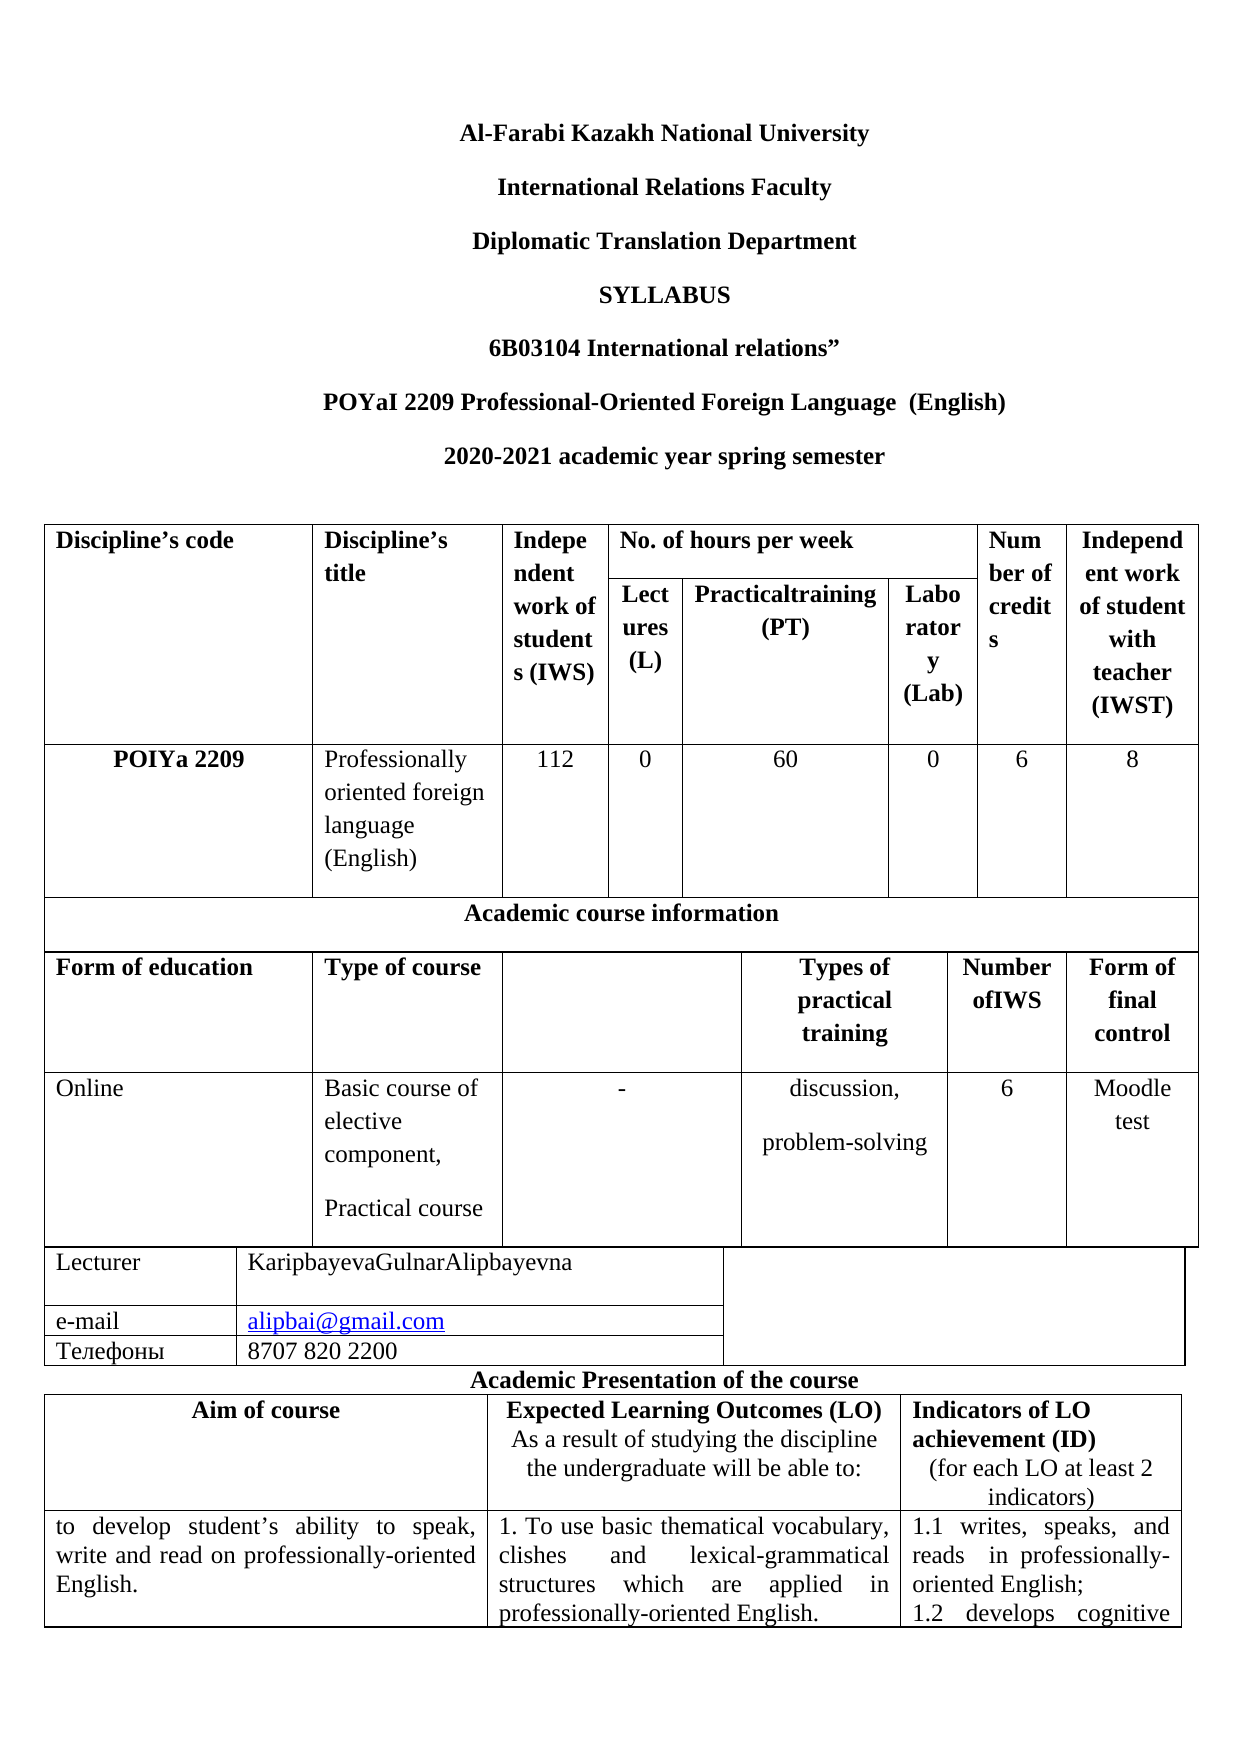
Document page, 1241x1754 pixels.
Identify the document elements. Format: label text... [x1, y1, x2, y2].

table_cell Type of course [313, 953, 502, 1072]
table_cell Телефоны [45, 1336, 236, 1364]
table_cell 112 [503, 745, 608, 897]
text 6B03104 International relations” [177, 333, 1152, 362]
table_cell - [503, 1073, 741, 1246]
table_cell Practicaltraining (PT) [683, 579, 888, 743]
table_cell Number ofIWS [948, 953, 1066, 1072]
table_cell 8 [1067, 745, 1198, 897]
text 2020-2021 academic year spring semester [177, 441, 1152, 470]
table_cell Types of practical training [742, 953, 947, 1072]
table_cell 6 [978, 745, 1066, 897]
table_cell 60 [683, 745, 888, 897]
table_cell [488, 1511, 900, 1626]
table_cell Lectures (L) [609, 579, 682, 743]
table_cell 0 [609, 745, 682, 897]
text POYaI 2209 Professional-Oriented Foreign Language (English) [177, 387, 1152, 416]
table_header Indicators of LO achievement (ID) (for each LO at least 2 indicators) [901, 1395, 1181, 1510]
table_cell Moodle test [1067, 1073, 1198, 1246]
table_cell e-mail [45, 1306, 236, 1335]
table_cell [724, 1248, 1184, 1364]
table_header Independent work of student with teacher (IWST) [1067, 525, 1198, 743]
text Diplomatic Translation Department [177, 226, 1152, 254]
table_cell KaripbayevaGulnarAlipbayevna [237, 1248, 723, 1305]
table_cell Professionally oriented foreign language (English) [313, 745, 502, 897]
table_cell discussion, problem-solving [742, 1073, 947, 1246]
table_cell alipbai@gmail.com [237, 1306, 723, 1335]
table_header Discipline’s title [313, 525, 502, 743]
table_header Expected Learning Outcomes (LO) As a result of studying the discipline the undergraduate will be able to: [488, 1395, 900, 1510]
table_cell 8707 820 2200 [237, 1336, 723, 1364]
table_cell Academic course information [45, 898, 1198, 951]
text Academic Presentation of the course [177, 1366, 1152, 1394]
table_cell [45, 1511, 487, 1626]
table_cell 6 [948, 1073, 1066, 1246]
table_cell Online [45, 1073, 312, 1246]
table_cell Form of education [45, 953, 312, 1072]
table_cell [901, 1511, 1181, 1626]
text SYLLABUS [177, 280, 1152, 308]
table_cell POIYa 2209 [45, 745, 312, 897]
text International Relations Faculty [177, 172, 1152, 201]
table_cell 0 [889, 745, 977, 897]
text Al-Farabi Kazakh National University [177, 118, 1152, 147]
table_header Discipline’s code [45, 525, 312, 743]
table_header Aim of course [45, 1395, 487, 1510]
table_cell [503, 953, 741, 1072]
table_header No. of hours per week [609, 525, 977, 578]
table_header Independent work of students (IWS) [503, 525, 608, 743]
table_cell Laboratory (Lab) [889, 579, 977, 743]
table_cell Basic course of elective component, Practical course [313, 1073, 502, 1246]
table_header Number of credits [978, 525, 1066, 743]
table_cell Lecturer [45, 1248, 236, 1305]
table_cell Form of final control [1067, 953, 1198, 1072]
